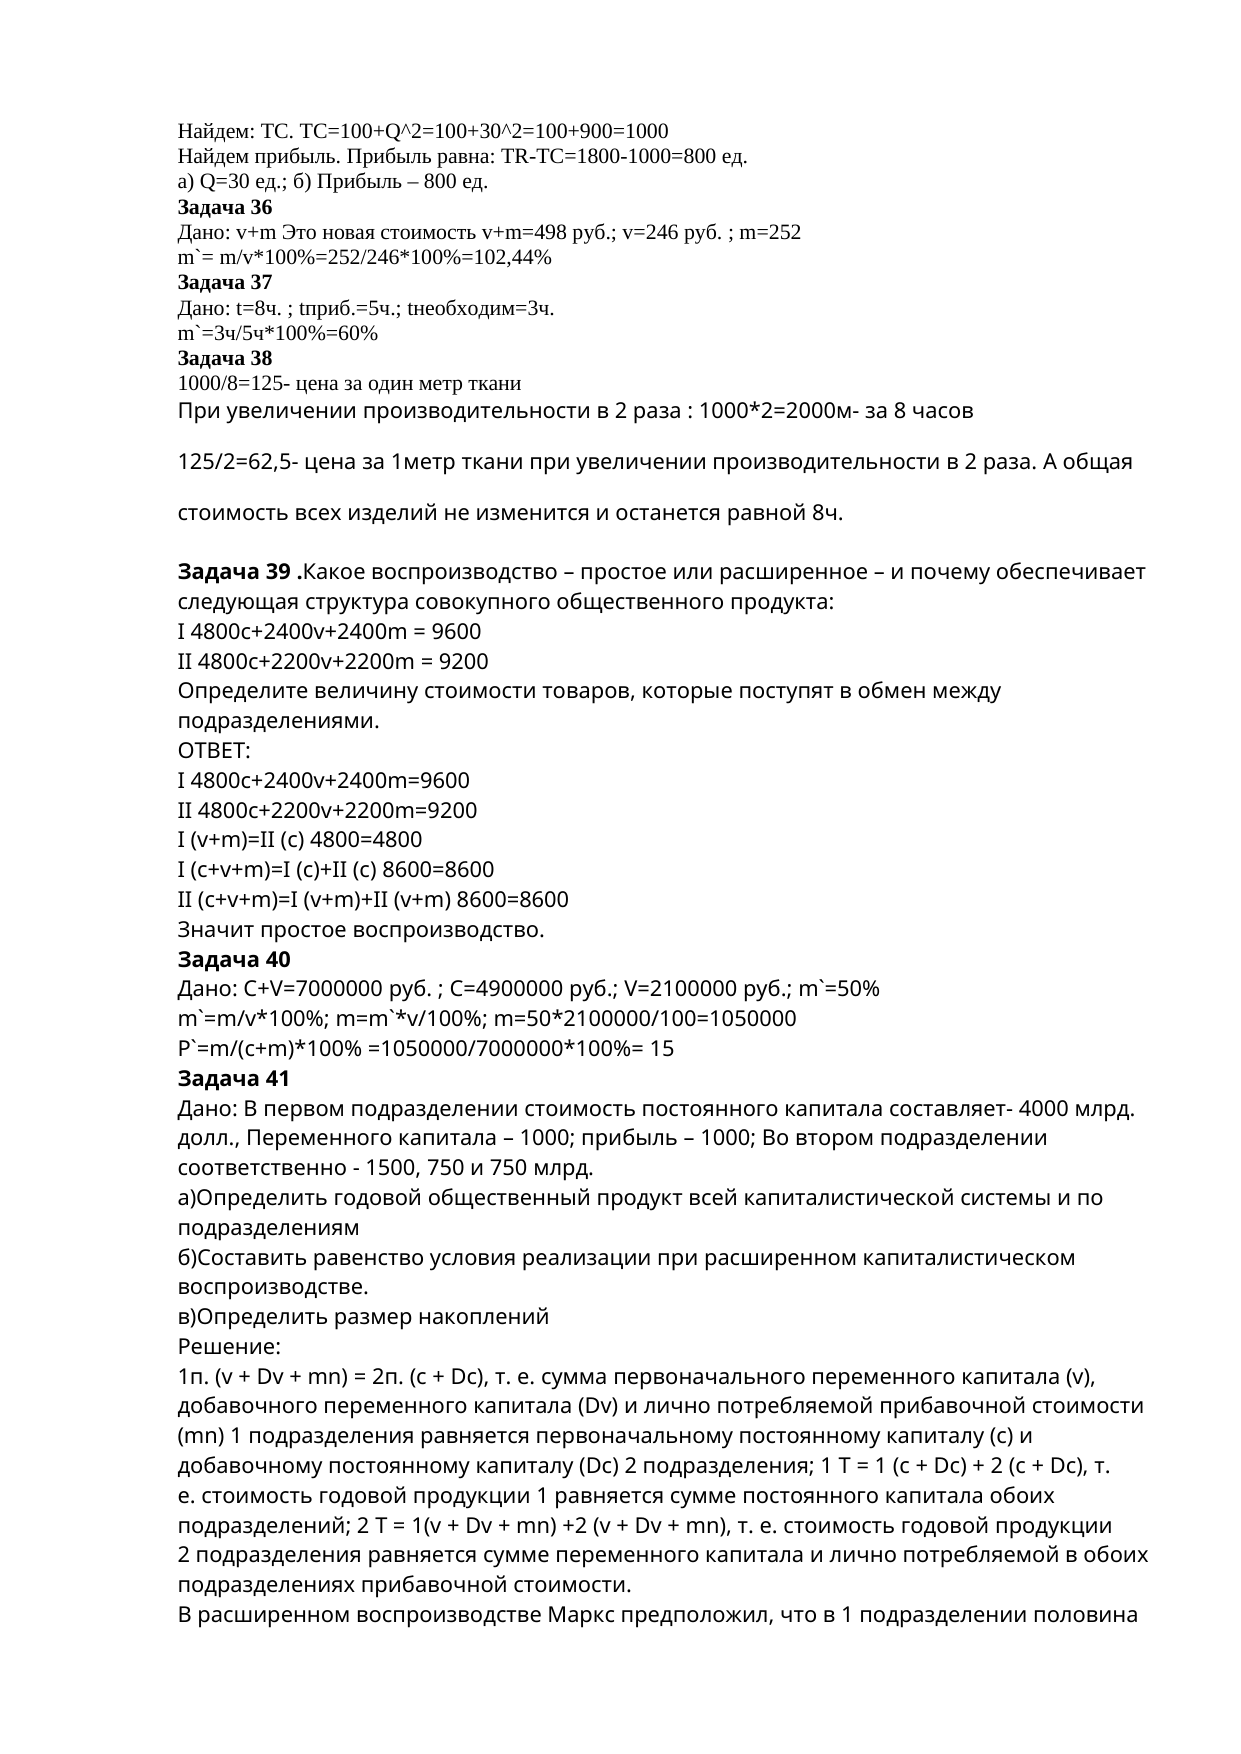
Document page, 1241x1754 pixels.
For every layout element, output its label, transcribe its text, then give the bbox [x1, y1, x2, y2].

text Задача 36 [177, 194, 1152, 219]
text подразделениями. [177, 705, 1152, 735]
text Значит простое воспроизводство. [177, 914, 1152, 943]
text следующая структура совокупного общественного продукта: [177, 586, 1152, 616]
text Задача 37 [177, 269, 1152, 294]
text воспроизводстве. [177, 1271, 1152, 1301]
text Задача 38 [177, 345, 1152, 370]
text 1000/8=125- цена за один метр ткани [177, 370, 1152, 395]
text P`=m/(с+m)*100% =1050000/7000000*100%= 15 [177, 1033, 1152, 1063]
text подразделений; 2 Т = 1(v + Dv + mn) +2 (v + Dv + mn), т. е. стоимость годовой продукции [177, 1509, 1152, 1539]
text ОТВЕТ: [177, 735, 1152, 765]
text В расширенном воспроизводстве Маркс предположил, что в 1 подразделении половина [177, 1599, 1152, 1629]
text добавочному постоянному капиталу (Dс) 2 подразделения; 1 Т = 1 (с + Dс) + 2 (с + Dс), т. [177, 1450, 1152, 1480]
text в)Определить размер накоплений [177, 1301, 1152, 1331]
text II 4800c+2200v+2200m=9200 [177, 794, 1152, 824]
text е. стоимость годовой продукции 1 равняется сумме постоянного капитала обоих [177, 1480, 1152, 1509]
text II (c+v+m)=I (v+m)+II (v+m) 8600=8600 [177, 884, 1152, 914]
text I (c+v+m)=I (c)+II (c) 8600=8600 [177, 854, 1152, 884]
text стоимость всех изделий не изменится и останется равной 8ч. [177, 497, 1152, 526]
text Задача 39 .Какое воспроизводство – простое или расширенное – и почему обеспечивает [177, 556, 1152, 586]
text Дано: C+V=7000000 руб. ; C=4900000 руб.; V=2100000 руб.; m`=50% [177, 973, 1152, 1003]
text m`=m/v*100%; m=m`*v/100%; m=50*2100000/100=1050000 [177, 1003, 1152, 1033]
text а) Q=30 ед.; б) Прибыль – 800 ед. [177, 168, 1152, 194]
text а)Определить годовой общественный продукт всей капиталистической системы и по [177, 1182, 1152, 1212]
text Задача 41 [177, 1063, 1152, 1092]
text При увеличении производительности в 2 раза : 1000*2=2000м- за 8 часов [177, 395, 1152, 425]
text 125/2=62,5- цена за 1метр ткани при увеличении производительности в 2 раза. А общая [177, 446, 1152, 476]
text 1п. (v + Dv + mn) = 2п. (с + Dс), т. е. сумма первоначального переменного капитала (v), [177, 1361, 1152, 1390]
text I 4800c+2400v+2400m = 9600 [177, 616, 1152, 646]
text б)Составить равенство условия реализации при расширенном капиталистическом [177, 1241, 1152, 1271]
text Найдем: TC. TC=100+Q^2=100+30^2=100+900=1000 [177, 118, 1152, 143]
text добавочного переменного капитала (Dv) и лично потребляемой прибавочной стоимости [177, 1390, 1152, 1420]
text соответственно - 1500, 750 и 750 млрд. [177, 1152, 1152, 1182]
text I (v+m)=II (с) 4800=4800 [177, 824, 1152, 854]
text m`= m/v*100%=252/246*100%=102,44% [177, 244, 1152, 269]
text Задача 40 [177, 943, 1152, 973]
text долл., Переменного капитала – 1000; прибыль – 1000; Во втором подразделении [177, 1122, 1152, 1152]
text m`=3ч/5ч*100%=60% [177, 320, 1152, 345]
text Найдем прибыль. Прибыль равна: TR-TC=1800-1000=800 ед. [177, 143, 1152, 168]
text Дано: t=8ч. ; tприб.=5ч.; tнеобходим=3ч. [177, 294, 1152, 320]
text II 4800c+2200v+2200m = 9200 [177, 646, 1152, 675]
text Дано: В первом подразделении стоимость постоянного капитала составляет- 4000 млрд. [177, 1092, 1152, 1122]
text (mn) 1 подразделения равняется первоначальному постоянному капиталу (с) и [177, 1420, 1152, 1450]
text Решение: [177, 1331, 1152, 1361]
text 2 подразделения равняется сумме переменного капитала и лично потребляемой в обоих [177, 1539, 1152, 1569]
text Определите величину стоимости товаров, которые поступят в обмен между [177, 675, 1152, 705]
text подразделениях прибавочной стоимости. [177, 1569, 1152, 1599]
text I 4800c+2400v+2400m=9600 [177, 765, 1152, 794]
text подразделениям [177, 1212, 1152, 1241]
text Дано: v+m Это новая стоимость v+m=498 руб.; v=246 руб. ; m=252 [177, 219, 1152, 244]
